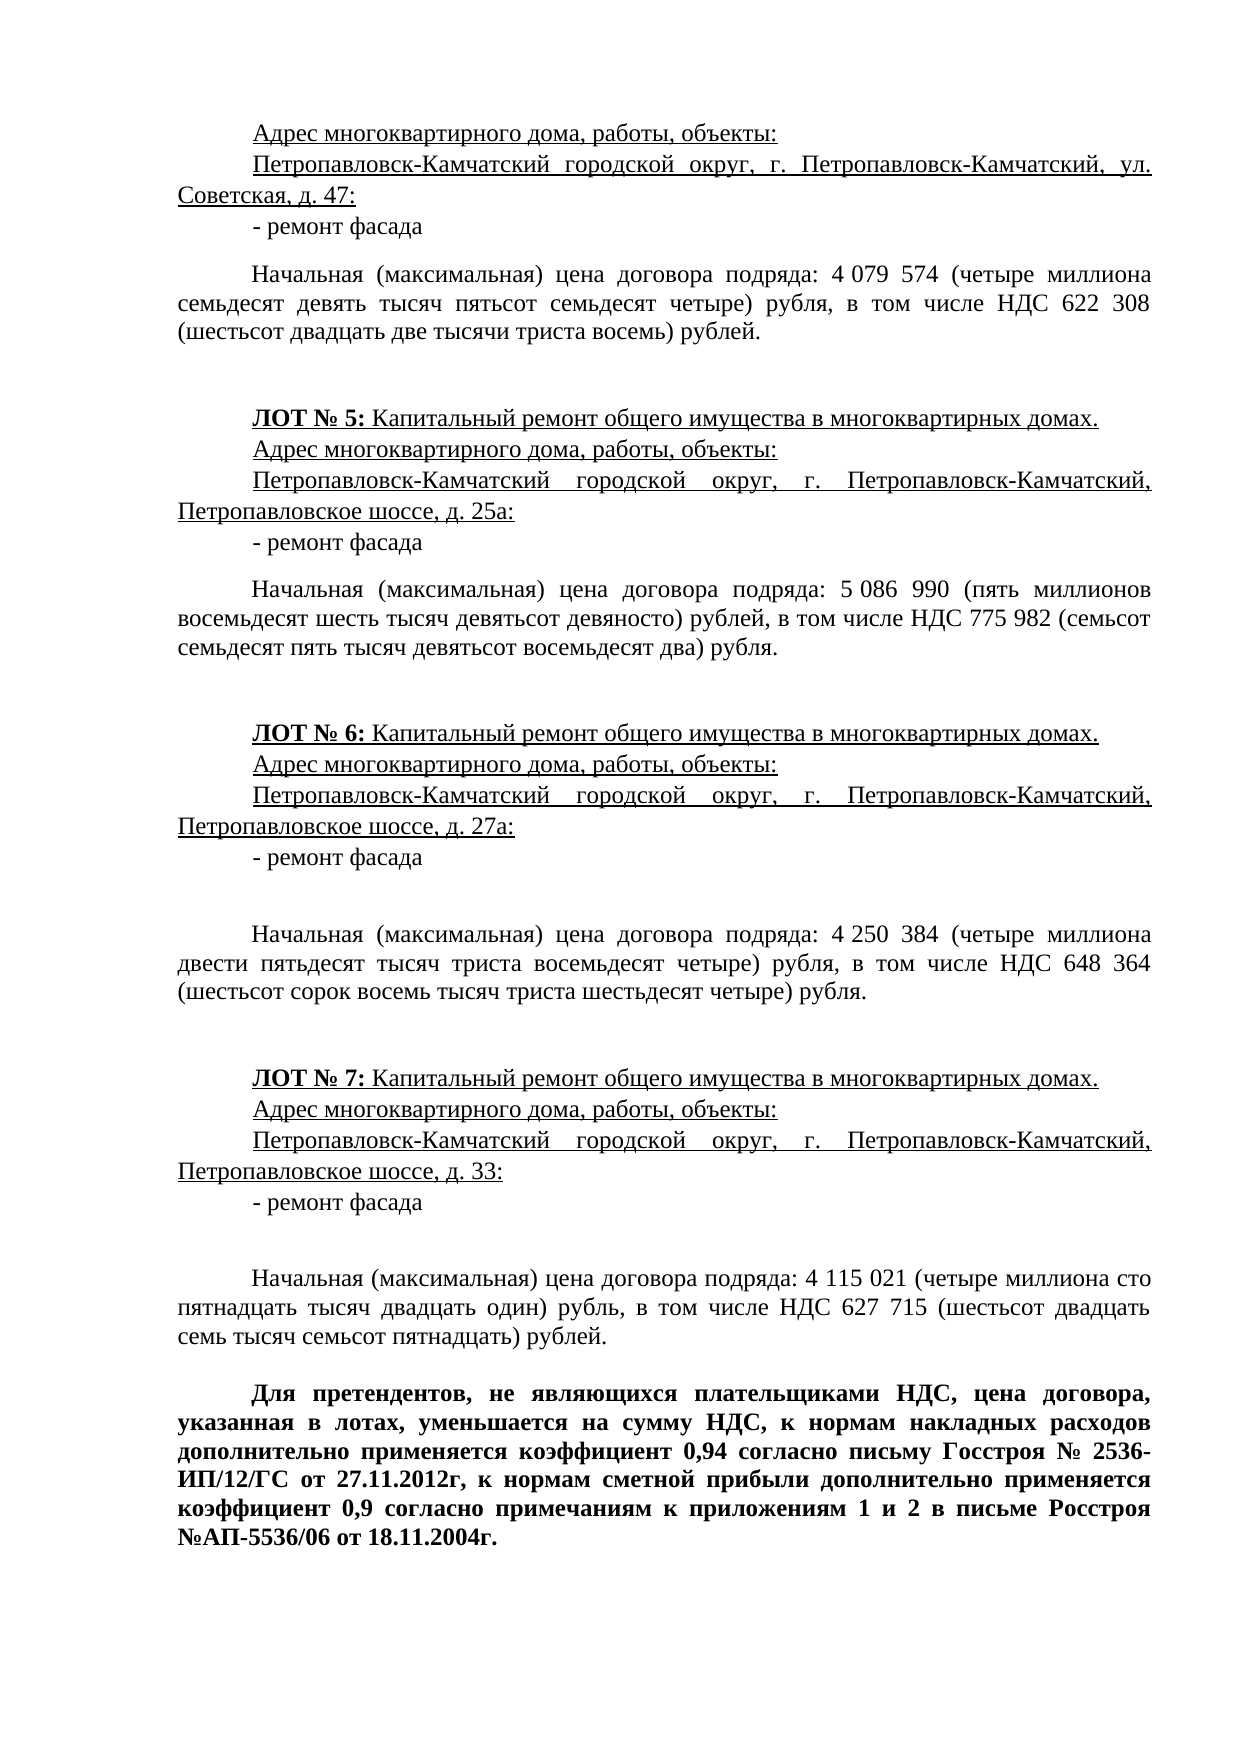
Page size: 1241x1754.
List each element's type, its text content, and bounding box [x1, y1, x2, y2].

list ЛОТ № 6: Капитальный ремонт общего имущества в многоквартирных домах. [177, 718, 1152, 747]
text Для претендентов, не являющихся плательщиками НДС, цена договора, указанная в лотах, уменьшается на сумму НДС, к нормам накладных расходов дополнительно применяется коэффициент 0,94 согласно письму Госстроя № 2536-ИП/12/ГС от 27.11.2012г, к нормам сметной прибыли дополнительно применяется коэффициент 0,9 согласно примечаниям к приложениям 1 и 2 в письме Росстроя №АП-5536/06 от 18.11.2004г. [177, 1378, 1152, 1551]
list Адрес многоквартирного дома, работы, объекты: [177, 1094, 1152, 1122]
list Петропавловск-Камчатский городской округ, г. Петропавловск-Камчатский, Петропавловское шоссе, д. 33: [177, 1125, 1152, 1184]
text Начальная (максимальная) цена договора подряда: 4 079 574 (четыре миллиона семьдесят девять тысяч пятьсот семьдесят четыре) рубля, в том числе НДС 622 308 (шестьсот двадцать две тысячи триста восемь) рублей. [177, 259, 1152, 345]
list - ремонт фасада [177, 527, 1152, 556]
list Петропавловск-Камчатский городской округ, г. Петропавловск-Камчатский, Петропавловское шоссе, д. 25а: [177, 465, 1152, 524]
list - ремонт фасада [177, 842, 1152, 871]
list Петропавловск-Камчатский городской округ, г. Петропавловск-Камчатский, Петропавловское шоссе, д. 27а: [177, 780, 1152, 840]
list ЛОТ № 5: Капитальный ремонт общего имущества в многоквартирных домах. [177, 403, 1152, 431]
list Адрес многоквартирного дома, работы, объекты: [177, 434, 1152, 462]
list - ремонт фасада [177, 1187, 1152, 1216]
text Начальная (максимальная) цена договора подряда: 4 115 021 (четыре миллиона сто пятнадцать тысяч двадцать один) рубль, в том числе НДС 627 715 (шестьсот двадцать семь тысяч семьсот пятнадцать) рублей. [177, 1263, 1152, 1349]
list ЛОТ № 7: Капитальный ремонт общего имущества в многоквартирных домах. [177, 1063, 1152, 1091]
text Начальная (максимальная) цена договора подряда: 5 086 990 (пять миллионов восемьдесят шесть тысяч девятьсот девяносто) рублей, в том числе НДС 775 982 (семьсот семьдесят пять тысяч девятьсот восемьдесят два) рубля. [177, 574, 1152, 661]
list Адрес многоквартирного дома, работы, объекты: [177, 749, 1152, 778]
text Начальная (максимальная) цена договора подряда: 4 250 384 (четыре миллиона двести пятьдесят тысяч триста восемьдесят четыре) рубля, в том числе НДС 648 364 (шестьсот сорок восемь тысяч триста шестьдесят четыре) рубля. [177, 919, 1152, 1005]
list Петропавловск-Камчатский городской округ, г. Петропавловск-Камчатский, ул. Советская, д. 47: [177, 149, 1152, 209]
list - ремонт фасада [177, 211, 1152, 240]
list Адрес многоквартирного дома, работы, объекты: [177, 118, 1152, 147]
